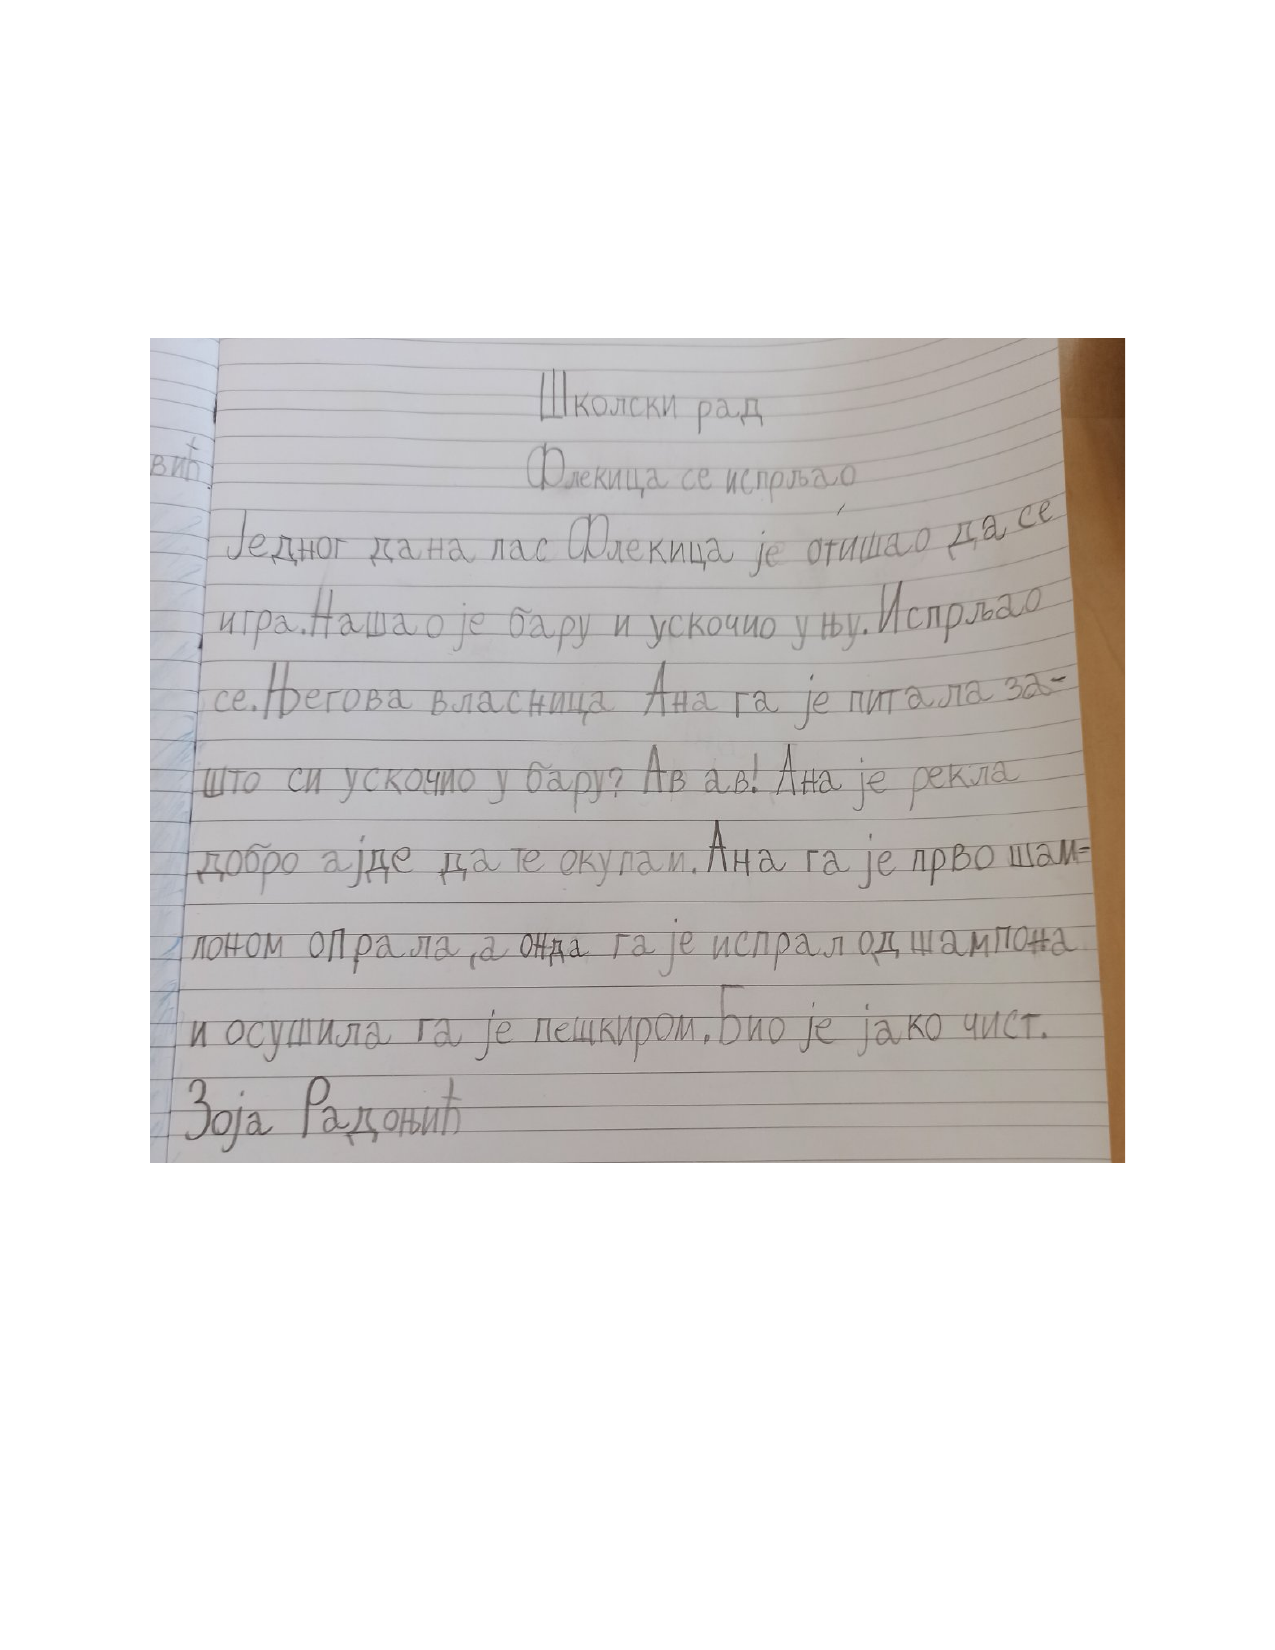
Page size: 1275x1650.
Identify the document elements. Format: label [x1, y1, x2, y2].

picture [150, 338, 1125, 1163]
